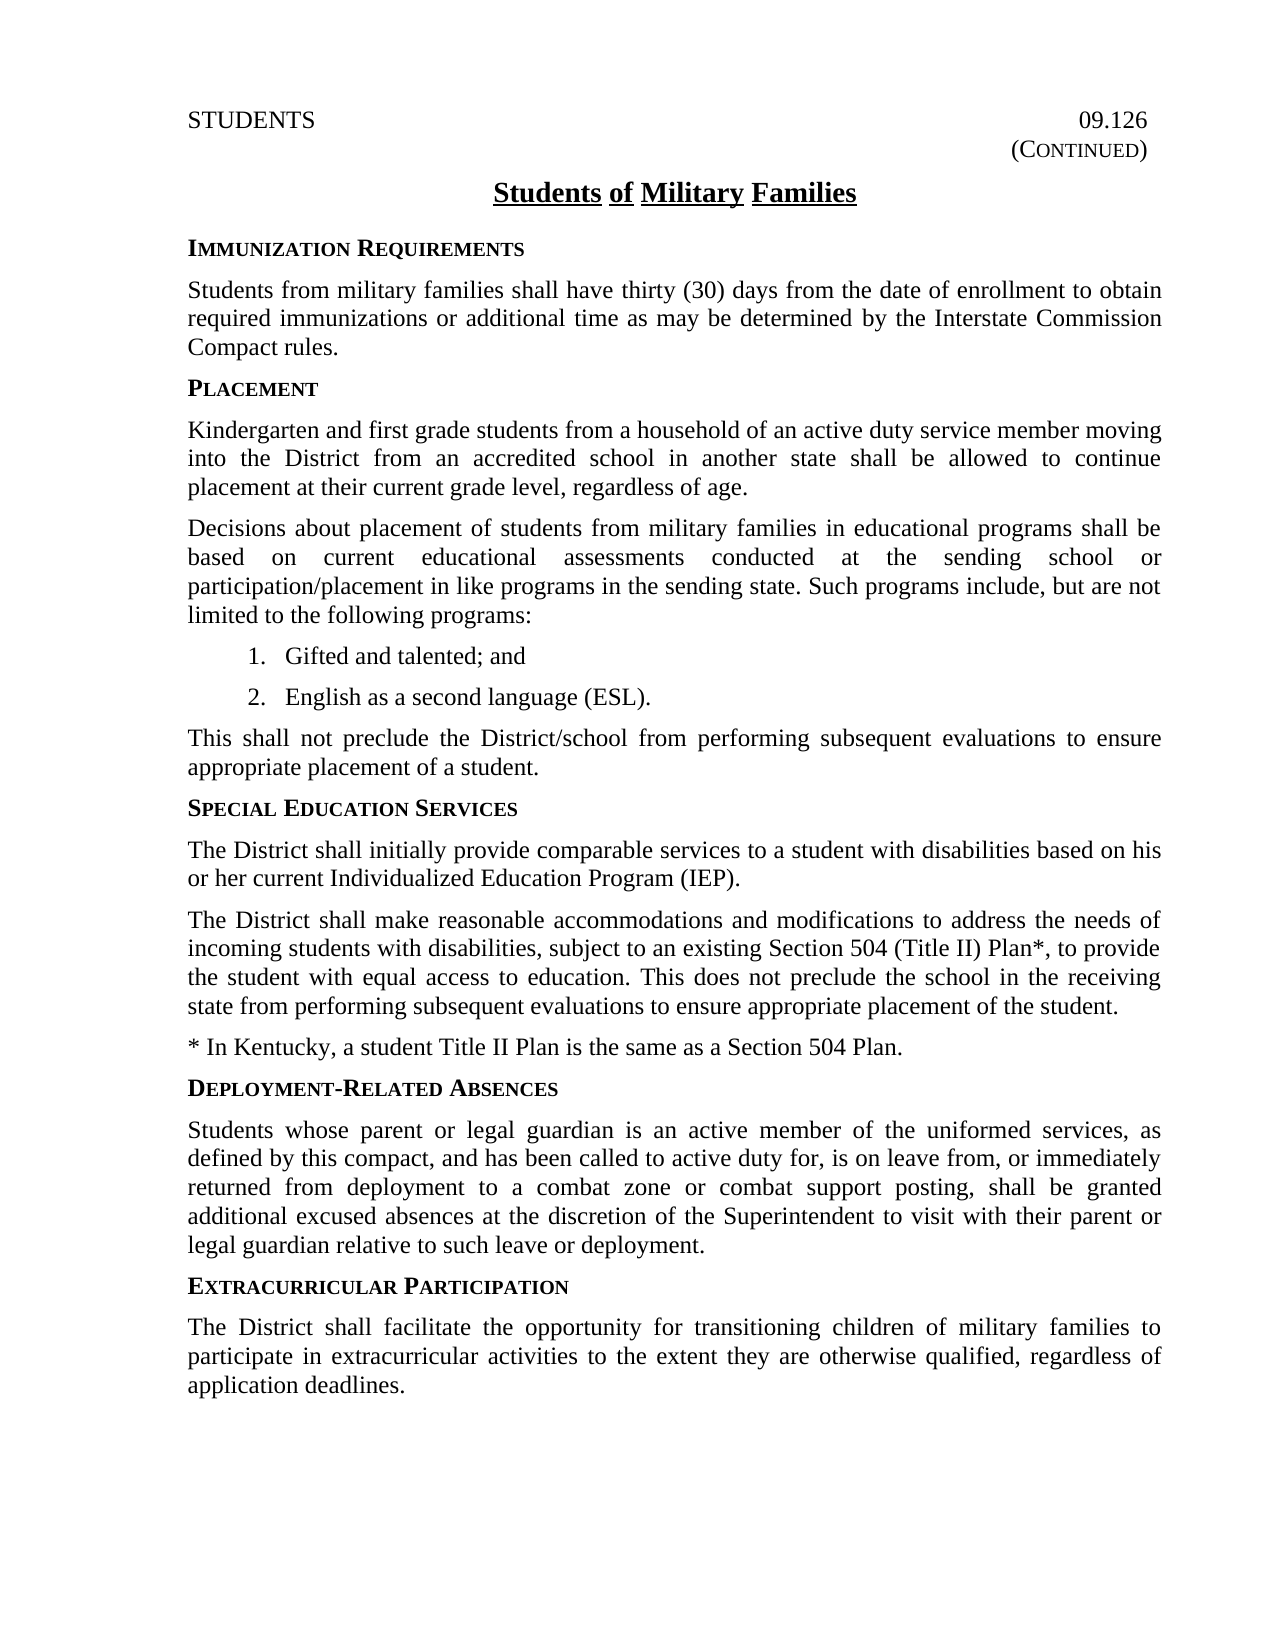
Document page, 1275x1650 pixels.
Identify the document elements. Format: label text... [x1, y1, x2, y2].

text Decisions about placement of students from military families in educational programs shall be based on current educational assessments conducted at the sending school or participation/placement in like programs in the sending state. Such programs include, but are not limited to the following programs: [187, 513, 1162, 628]
text Students from military families shall have thirty (30) days from the date of enrollment to obtain required immunizations or additional time as may be determined by the Interstate Commission Compact rules. [187, 275, 1162, 361]
text The District shall initially provide comparable services to a student with disabilities based on his or her current Individualized Education Program (IEP). [187, 835, 1162, 892]
subtitle (Continued) [187, 134, 1162, 162]
list English as a second language (ESL). [247, 682, 1162, 711]
subtitle Immunization Requirements [187, 233, 1162, 262]
text Students whose parent or legal guardian is an active member of the uniformed services, as defined by this compact, and has been called to active duty for, is on leave from, or immediately returned from deployment to a combat zone or combat support posting, shall be granted additional excused absences at the discretion of the Superintendent to visit with their parent or legal guardian relative to such leave or deployment. [187, 1115, 1162, 1258]
subtitle Special Education Services [187, 793, 1162, 822]
list Gifted and talented; and [247, 641, 1162, 670]
subtitle Extracurricular Participation [187, 1271, 1162, 1300]
subtitle Placement [187, 373, 1162, 402]
text Kindergarten and first grade students from a household of an active duty service member moving into the District from an accredited school in another state shall be allowed to continue placement at their current grade level, regardless of age. [187, 415, 1162, 501]
text This shall not preclude the District/school from performing subsequent evaluations to ensure appropriate placement of a student. [187, 723, 1162, 781]
text * In Kentucky, a student Title II Plan is the same as a Section 504 Plan. [187, 1032, 1162, 1061]
subtitle STUDENTS A09.126 [187, 105, 1162, 134]
subtitle Deployment-Related Absences [187, 1073, 1162, 1102]
text The District shall make reasonable accommodations and modifications to address the needs of incoming students with disabilities, subject to an existing Section 504 (Title II) Plan*, to provide the student with equal access to education. This does not preclude the school in the receiving state from performing subsequent evaluations to ensure appropriate placement of the student. [187, 905, 1162, 1020]
text The District shall facilitate the opportunity for transitioning children of military families to participate in extracurricular activities to the extent they are otherwise qualified, regardless of application deadlines. [187, 1312, 1162, 1398]
title Students of Military Families [187, 175, 1162, 208]
